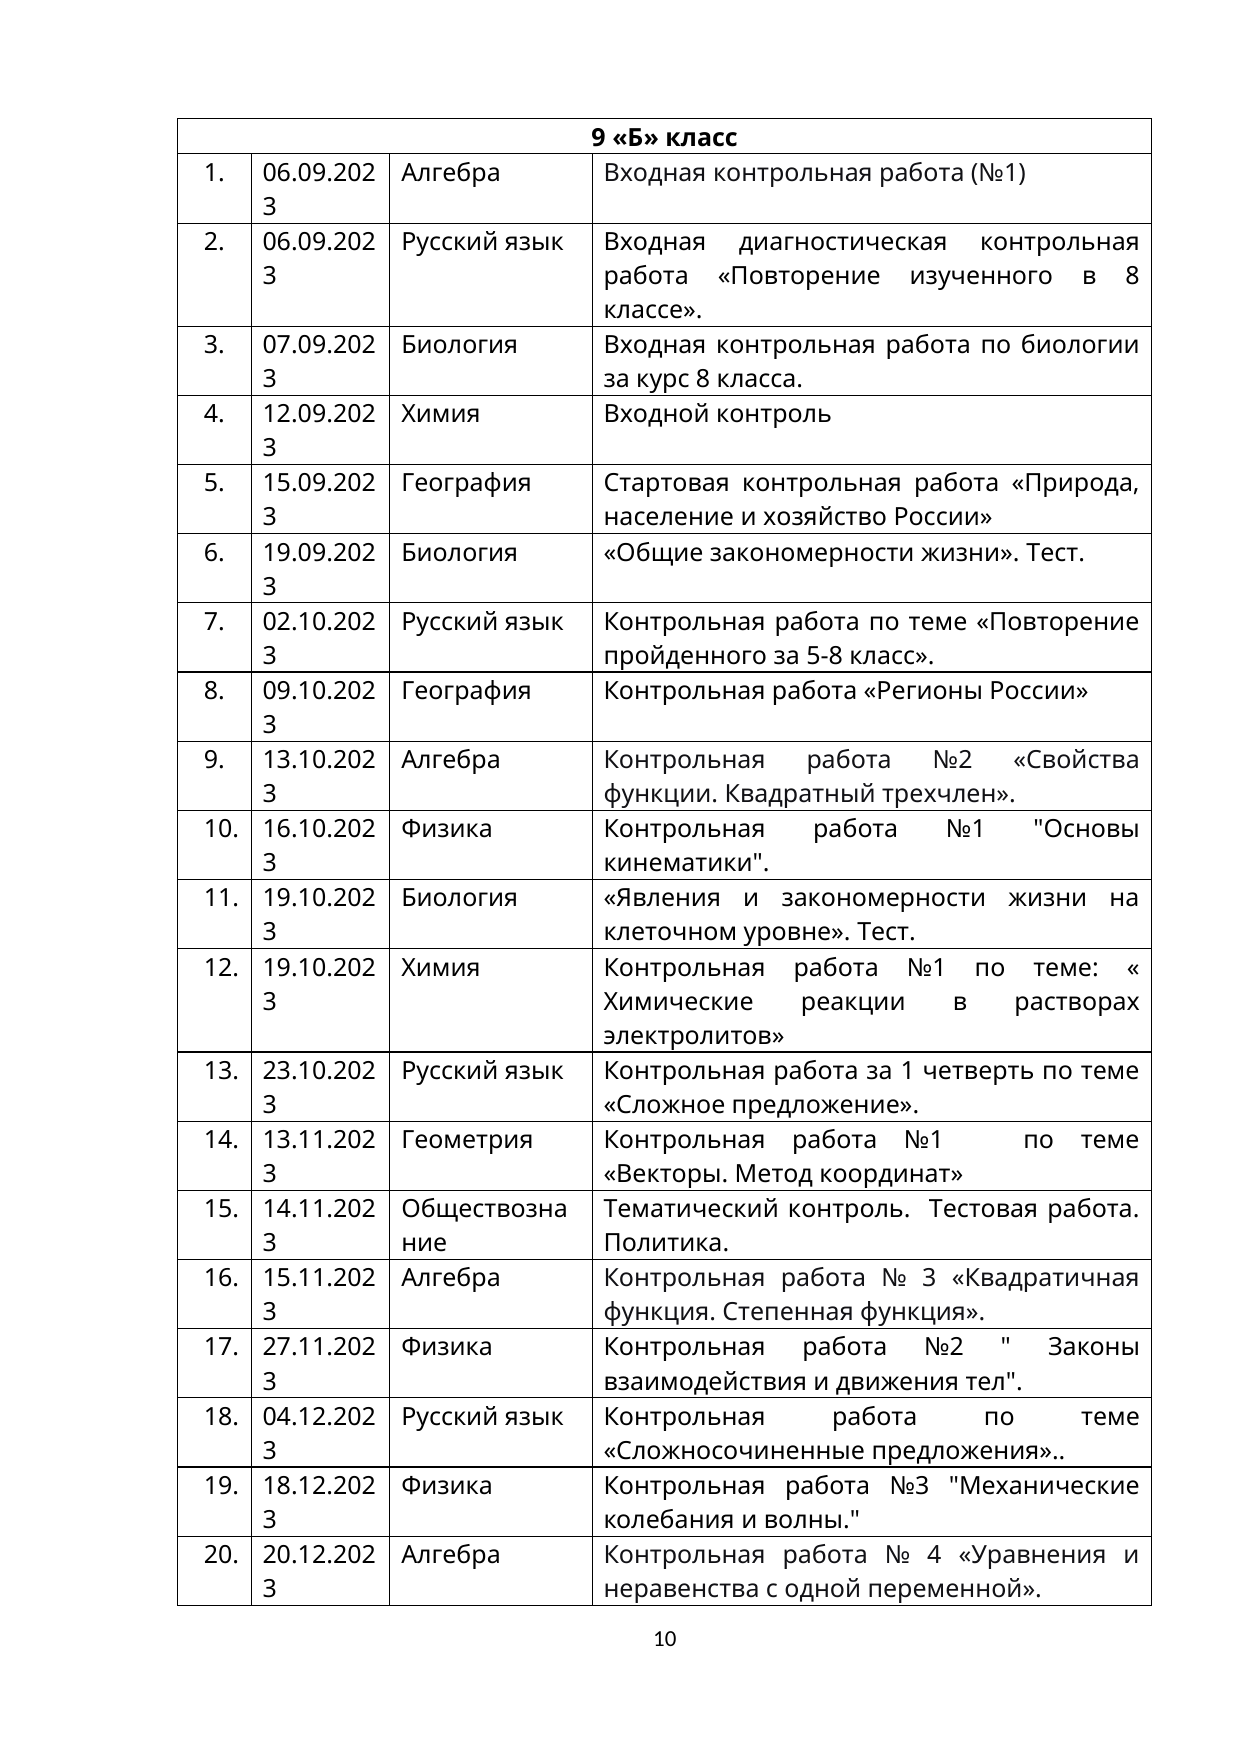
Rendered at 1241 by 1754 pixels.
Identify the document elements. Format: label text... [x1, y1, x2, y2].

table_cell [178, 603, 251, 671]
table_cell Русский язык [390, 1398, 592, 1466]
table_cell 15.11.2023 [252, 1260, 389, 1328]
table_cell Русский язык [390, 603, 592, 671]
table_cell Физика [390, 1468, 592, 1536]
table_cell Алгебра [390, 1260, 592, 1328]
table_cell [178, 465, 251, 533]
table_cell Контрольная работа №1 "Основы кинематики". [593, 811, 1151, 879]
table_cell Обществознание [390, 1191, 592, 1259]
table_cell Контрольная работа №1 по теме «Векторы. Метод координат» [593, 1122, 1151, 1190]
table_cell 07.09.2023 [252, 327, 389, 395]
table_cell Контрольная работа № 4 «Уравнения и неравенства с одной переменной». [593, 1537, 1151, 1605]
table_cell [178, 1260, 251, 1328]
table_cell Биология [390, 327, 592, 395]
table_cell [178, 1537, 251, 1605]
table_cell 14.11.2023 [252, 1191, 389, 1259]
table_cell [178, 742, 251, 810]
table_cell [178, 154, 251, 222]
table_cell Геометрия [390, 1122, 592, 1190]
table_cell Алгебра [390, 154, 592, 222]
table_cell Русский язык [390, 224, 592, 326]
table_cell 27.11.2023 [252, 1329, 389, 1397]
table_cell Химия [390, 949, 592, 1051]
table_cell 04.12.2023 [252, 1398, 389, 1466]
table_cell Контрольная работа №2 «Свойства функции. Квадратный трехчлен». [593, 742, 1151, 810]
table_cell [178, 673, 251, 741]
table_cell Входной контроль [593, 396, 1151, 464]
table_cell 19.09.2023 [252, 534, 389, 602]
table_cell [178, 880, 251, 948]
table_cell Тематический контроль. Тестовая работа. Политика. [593, 1191, 1151, 1259]
table_cell 9 «Б» класс [178, 119, 1151, 153]
table_cell [178, 224, 251, 326]
table_cell [178, 811, 251, 879]
table_cell 06.09.2023 [252, 224, 389, 326]
table_cell Алгебра [390, 1537, 592, 1605]
table_cell [178, 1122, 251, 1190]
table_cell [178, 327, 251, 395]
table_cell Биология [390, 534, 592, 602]
table_cell Контрольная работа №1 по теме: « Химические реакции в растворах электролитов» [593, 949, 1151, 1051]
table_cell Контрольная работа «Регионы России» [593, 673, 1151, 741]
table_cell 23.10.2023 [252, 1053, 389, 1121]
table_cell [178, 396, 251, 464]
table_cell [178, 534, 251, 602]
table_cell Входная контрольная работа по биологии за курс 8 класса. [593, 327, 1151, 395]
table_cell Физика [390, 1329, 592, 1397]
table_cell «Общие закономерности жизни». Тест. [593, 534, 1151, 602]
table_cell География [390, 465, 592, 533]
table_cell Контрольная работа по теме «Сложносочиненные предложения».. [593, 1398, 1151, 1466]
table_cell 15.09.2023 [252, 465, 389, 533]
table_cell [178, 1053, 251, 1121]
table_cell 09.10.2023 [252, 673, 389, 741]
table_cell Химия [390, 396, 592, 464]
table_cell Физика [390, 811, 592, 879]
table_cell «Явления и закономерности жизни на клеточном уровне». Тест. [593, 880, 1151, 948]
table_cell [178, 1191, 251, 1259]
table_cell 16.10.2023 [252, 811, 389, 879]
table_cell География [390, 673, 592, 741]
table_cell Биология [390, 880, 592, 948]
table_cell 18.12.2023 [252, 1468, 389, 1536]
table_cell 02.10.2023 [252, 603, 389, 671]
table_cell [178, 1468, 251, 1536]
table_cell Контрольная работа за 1 четверть по теме «Сложное предложение». [593, 1053, 1151, 1121]
table_cell Контрольная работа №3 "Механические колебания и волны." [593, 1468, 1151, 1536]
table_cell 06.09.2023 [252, 154, 389, 222]
table_cell [178, 1329, 251, 1397]
table_cell 19.10.2023 [252, 949, 389, 1051]
table_cell 19.10.2023 [252, 880, 389, 948]
table_cell 12.09.2023 [252, 396, 389, 464]
table_cell Входная диагностическая контрольная работа «Повторение изученного в 8 классе». [593, 224, 1151, 326]
table_cell 13.10.2023 [252, 742, 389, 810]
table_cell [178, 1398, 251, 1466]
table_cell 13.11.2023 [252, 1122, 389, 1190]
table_cell Контрольная работа по теме «Повторение пройденного за 5-8 класс». [593, 603, 1151, 671]
table_cell Алгебра [390, 742, 592, 810]
table_cell Стартовая контрольная работа «Природа, население и хозяйство России» [593, 465, 1151, 533]
table_cell 20.12.2023 [252, 1537, 389, 1605]
table_cell Контрольная работа № 3 «Квадратичная функция. Степенная функция». [593, 1260, 1151, 1328]
table_cell Контрольная работа №2 " Законы взаимодействия и движения тел". [593, 1329, 1151, 1397]
table_cell Русский язык [390, 1053, 592, 1121]
table_cell Входная контрольная работа (№1) [593, 154, 1151, 222]
table_cell [178, 949, 251, 1051]
